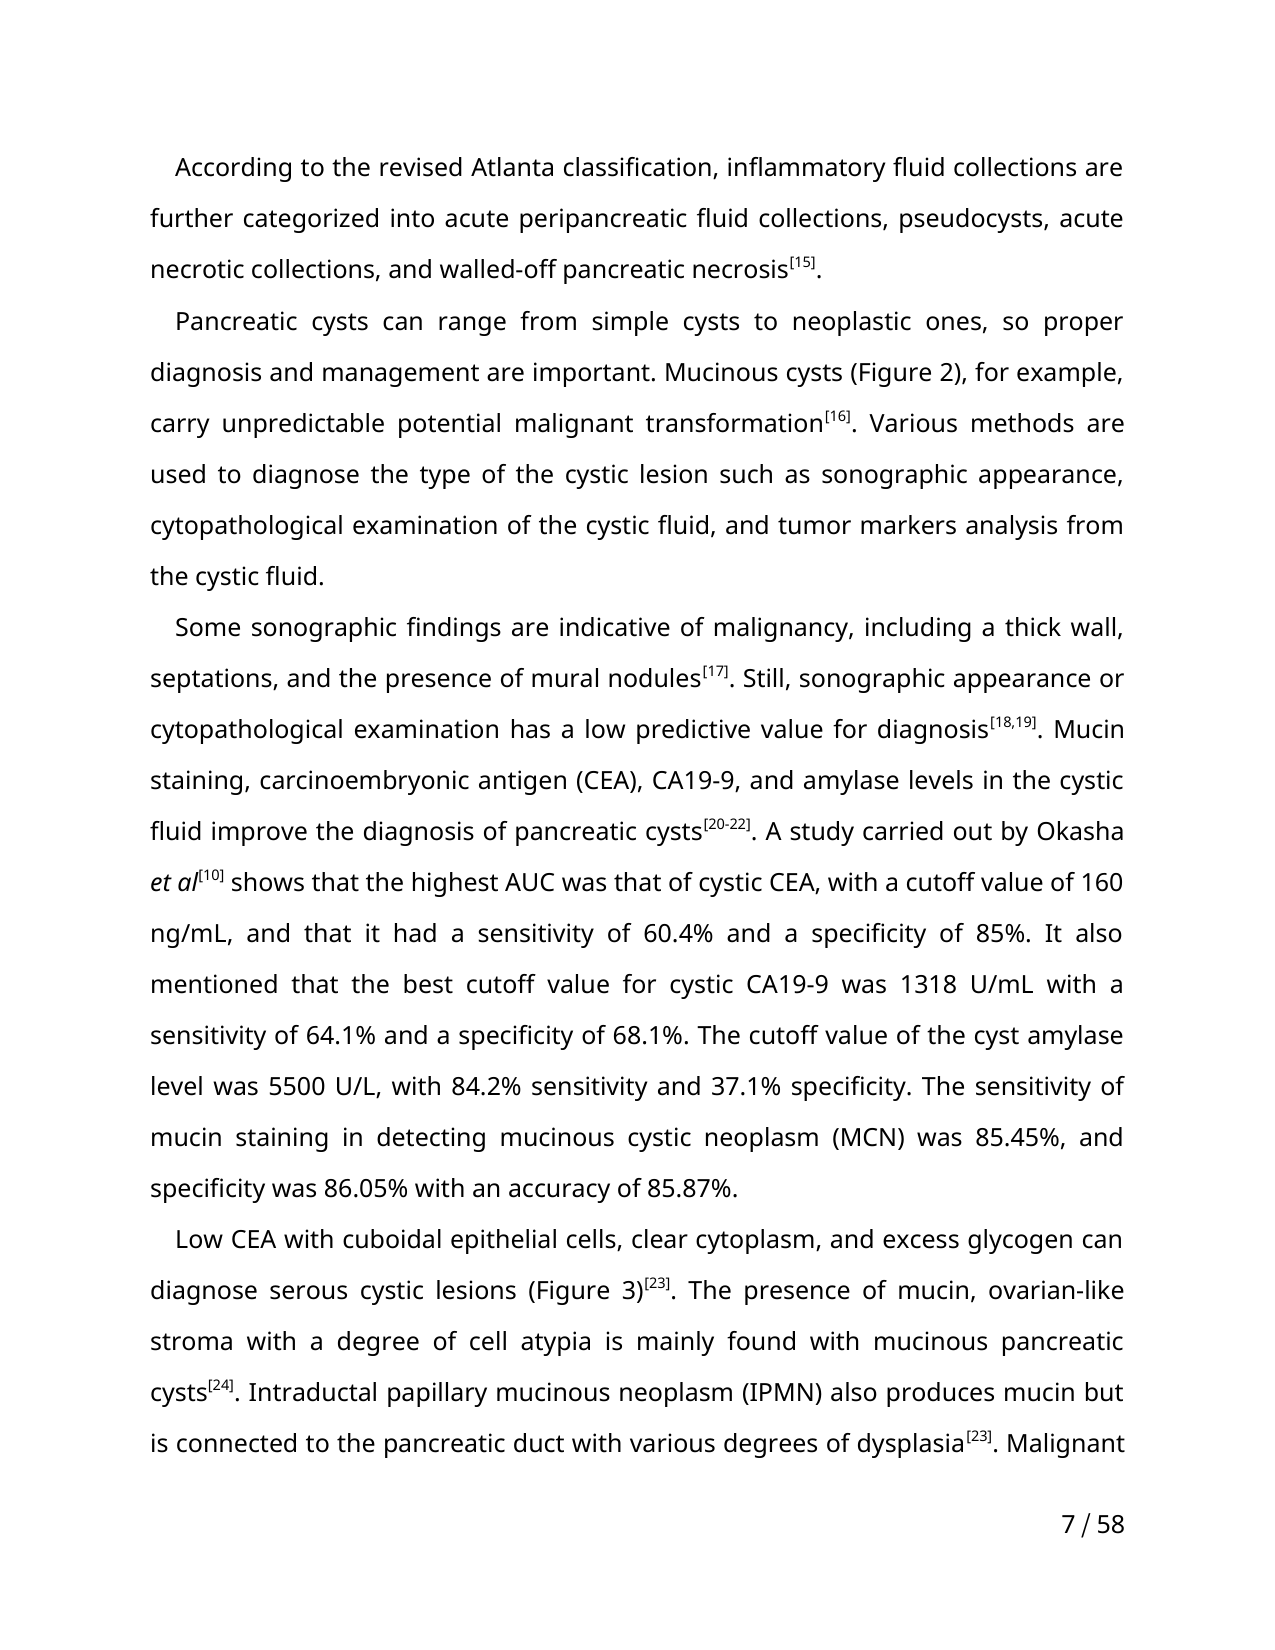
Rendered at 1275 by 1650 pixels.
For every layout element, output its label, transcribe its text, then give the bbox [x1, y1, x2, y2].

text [150, 1222, 1125, 1460]
text Pancreatic cysts can range from simple cysts to neoplastic ones, so proper diagnosis and management are important. Mucinous cysts (Figure 2), for example, carry unpredictable potential malignant transformation[16]. Various methods are used to diagnose the type of the cystic lesion such as sonographic appearance, cytopathological examination of the cystic fluid, and tumor markers analysis from the cystic fluid. [150, 303, 1125, 592]
text According to the revised Atlanta classification, inflammatory fluid collections are further categorized into acute peripancreatic fluid collections, pseudocysts, acute necrotic collections, and walled-off pancreatic necrosis[15]. [150, 150, 1125, 286]
text Some sonographic findings are indicative of malignancy, including a thick wall, septations, and the presence of mural nodules[17]. Still, sonographic appearance or cytopathological examination has a low predictive value for diagnosis[18,19]. Mucin staining, carcinoembryonic antigen (CEA), CA19-9, and amylase levels in the cystic fluid improve the diagnosis of pancreatic cysts[20-22]. A study carried out by Okasha et al[10] shows that the highest AUC was that of cystic CEA, with a cutoff value of 160 ng/mL, and that it had a sensitivity of 60.4% and a specificity of 85%. It also mentioned that the best cutoff value for cystic CA19-9 was 1318 U/mL with a sensitivity of 64.1% and a specificity of 68.1%. The cutoff value of the cyst amylase level was 5500 U/L, with 84.2% sensitivity and 37.1% specificity. The sensitivity of mucin staining in detecting mucinous cystic neoplasm (MCN) was 85.45%, and specificity was 86.05% with an accuracy of 85.87%. [150, 609, 1125, 1205]
